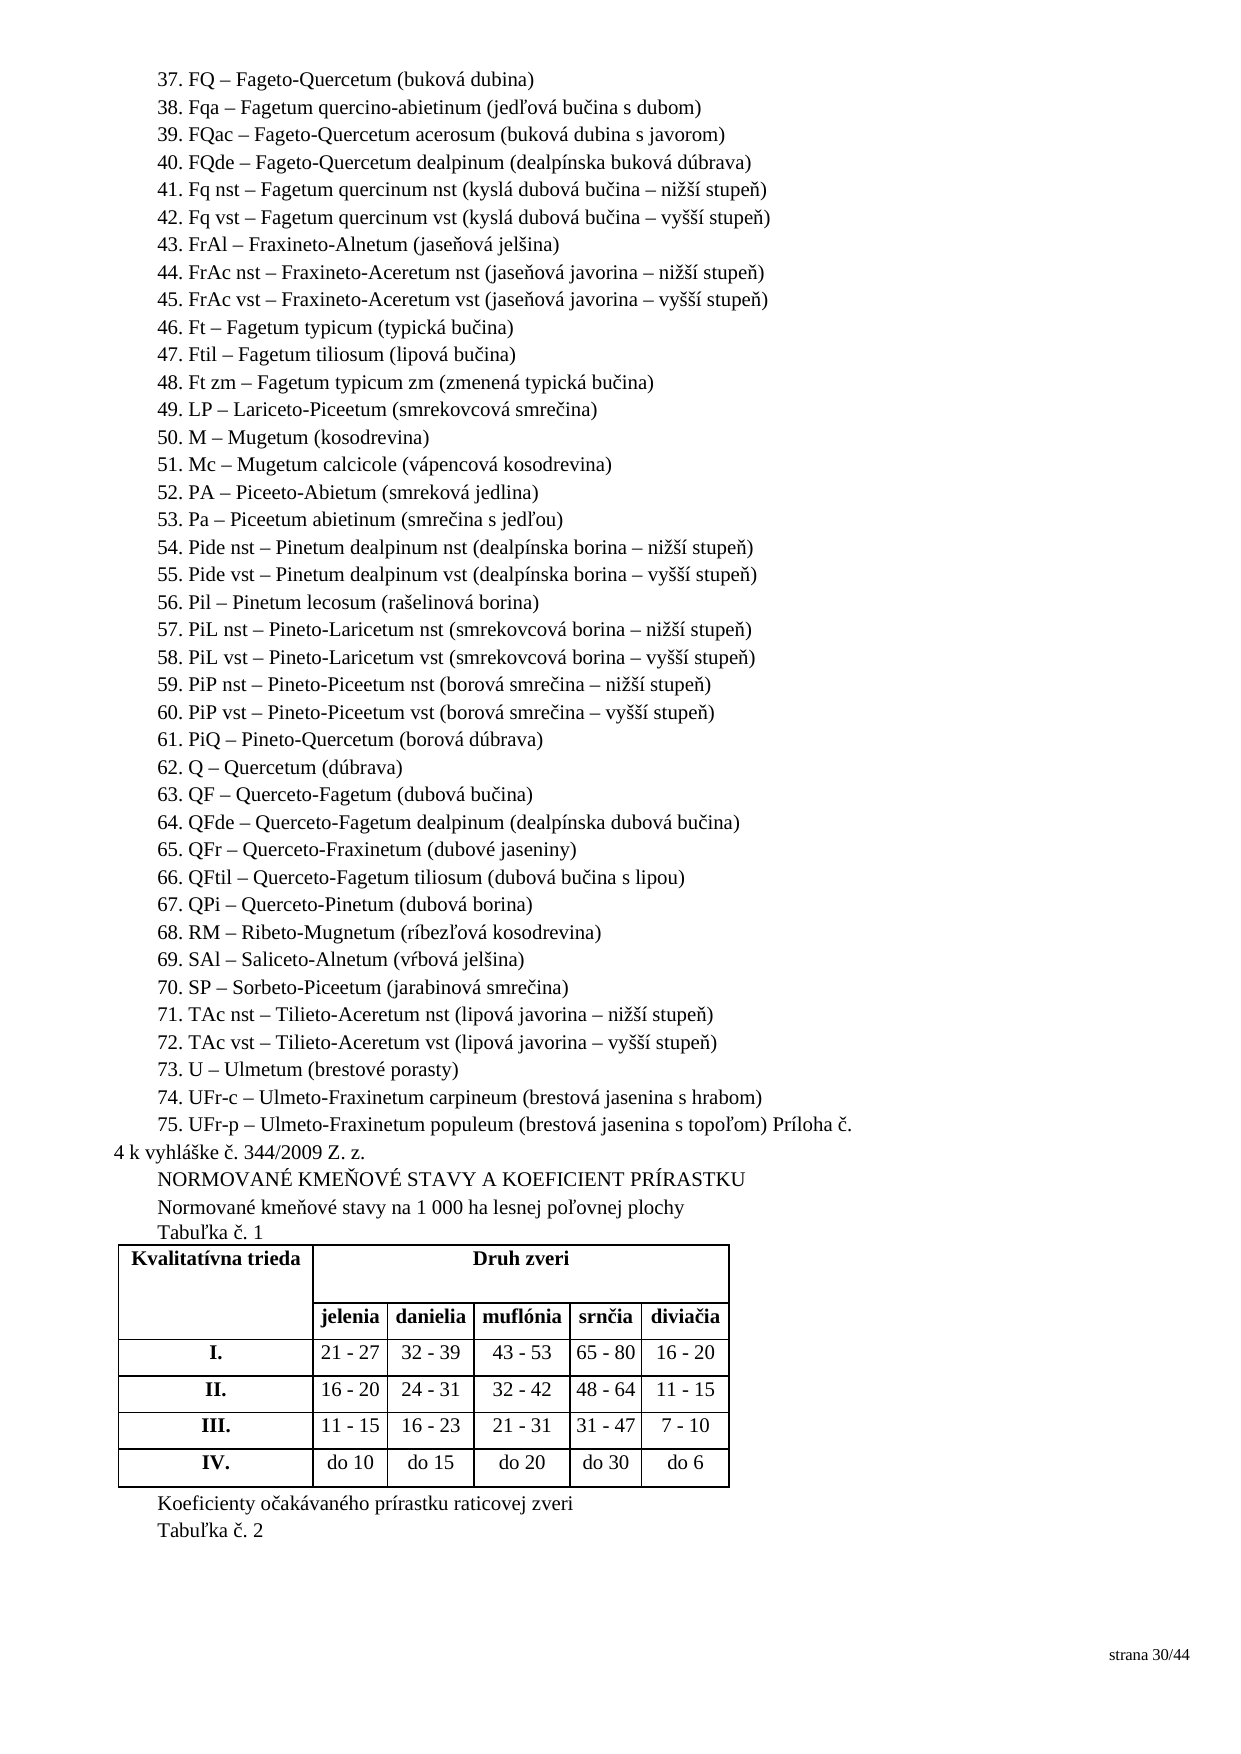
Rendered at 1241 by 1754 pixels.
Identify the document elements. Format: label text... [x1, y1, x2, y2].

list FQ – Fageto-Quercetum (buková dubina) [157, 64, 1190, 92]
list TAc nst – Tilieto-Aceretum nst (lipová javorina – nižší stupeň) [157, 999, 1190, 1027]
list Fq vst – Fagetum quercinum vst (kyslá dubová bučina – vyšší stupeň) [157, 202, 1190, 229]
list Q – Quercetum (dúbrava) [157, 752, 1190, 779]
list FrAl – Fraxineto-Alnetum (jaseňová jelšina) [157, 229, 1190, 257]
list PA – Piceeto-Abietum (smreková jedlina) [157, 477, 1190, 504]
table_cell 65 - 80 [571, 1340, 641, 1375]
list Pa – Piceetum abietinum (smrečina s jedľou) [157, 504, 1190, 532]
list M – Mugetum (kosodrevina) [157, 422, 1190, 449]
list FQde – Fageto-Quercetum dealpinum (dealpínska buková dúbrava) [157, 147, 1190, 174]
list UFr-p – Ulmeto-Fraxinetum populeum (brestová jasenina s topoľom) Príloha č. 4 k vyhláške č. 344/2009 Z. z. [113, 1109, 854, 1164]
list Fq nst – Fagetum quercinum nst (kyslá dubová bučina – nižší stupeň) [157, 174, 1190, 202]
table_cell 32 - 39 [388, 1340, 473, 1375]
table_cell diviačia [642, 1304, 728, 1339]
list FrAc nst – Fraxineto-Aceretum nst (jaseňová javorina – nižší stupeň) [157, 257, 1190, 284]
table_header Druh zveri [314, 1246, 728, 1302]
list PiP vst – Pineto-Piceetum vst (borová smrečina – vyšší stupeň) [157, 697, 1190, 724]
table_cell do 30 [571, 1450, 641, 1486]
table_cell IV. [119, 1450, 312, 1486]
table_cell II. [119, 1377, 312, 1412]
text Koeficienty očakávaného prírastku raticovej zveri Tabuľka č. 2 [157, 1488, 644, 1543]
table_cell 21 - 31 [475, 1413, 569, 1448]
table_cell 16 - 23 [388, 1413, 473, 1448]
text strana 30/44 [113, 1645, 1190, 1664]
list QFr – Querceto-Fraxinetum (dubové jaseniny) [157, 834, 1190, 862]
table_cell III. [119, 1413, 312, 1448]
list Pide vst – Pinetum dealpinum vst (dealpínska borina – vyšší stupeň) [157, 559, 1190, 587]
list LP – Lariceto-Piceetum (smrekovcová smrečina) [157, 394, 1190, 422]
table_cell srnčia [571, 1304, 641, 1339]
table_cell 7 - 10 [642, 1413, 728, 1448]
list QFtil – Querceto-Fagetum tiliosum (dubová bučina s lipou) [157, 862, 1190, 889]
table_cell 32 - 42 [475, 1377, 569, 1412]
list PiL vst – Pineto-Laricetum vst (smrekovcová borina – vyšší stupeň) [157, 642, 1190, 669]
list Ft – Fagetum typicum (typická bučina) [157, 312, 1190, 339]
list PiQ – Pineto-Quercetum (borová dúbrava) [157, 724, 1190, 752]
table_cell 48 - 64 [571, 1377, 641, 1412]
list QPi – Querceto-Pinetum (dubová borina) [157, 889, 1190, 917]
table_cell 16 - 20 [642, 1340, 728, 1375]
table_cell do 10 [314, 1450, 387, 1486]
table_cell 31 - 47 [571, 1413, 641, 1448]
list RM – Ribeto-Mugnetum (ríbezľová kosodrevina) [157, 917, 1190, 944]
list Ft zm – Fagetum typicum zm (zmenená typická bučina) [157, 367, 1190, 394]
list FQac – Fageto-Quercetum acerosum (buková dubina s javorom) [157, 119, 1190, 147]
table_cell 21 - 27 [314, 1340, 387, 1375]
text Tabuľka č. 1 [157, 1220, 1190, 1244]
list Mc – Mugetum calcicole (vápencová kosodrevina) [157, 449, 1190, 477]
text NORMOVANÉ KMEŇOVÉ STAVY A KOEFICIENT PRÍRASTKU Normované kmeňové stavy na 1 000 ha lesnej poľovnej plochy [157, 1164, 770, 1219]
table_cell 11 - 15 [314, 1413, 387, 1448]
table_cell I. [119, 1340, 312, 1375]
list Fqa – Fagetum quercino-abietinum (jedľová bučina s dubom) [157, 92, 1190, 119]
table_cell 16 - 20 [314, 1377, 387, 1412]
table_cell jelenia [314, 1304, 387, 1339]
list Pide nst – Pinetum dealpinum nst (dealpínska borina – nižší stupeň) [157, 532, 1190, 559]
table_cell 43 - 53 [475, 1340, 569, 1375]
table_cell do 6 [642, 1450, 728, 1486]
list SP – Sorbeto-Piceetum (jarabinová smrečina) [157, 972, 1190, 999]
list QF – Querceto-Fagetum (dubová bučina) [157, 779, 1190, 807]
list Pil – Pinetum lecosum (rašelinová borina) [157, 587, 1190, 614]
list UFr-c – Ulmeto-Fraxinetum carpineum (brestová jasenina s hrabom) [157, 1082, 1190, 1109]
list SAl – Saliceto-Alnetum (vŕbová jelšina) [157, 944, 1190, 972]
list PiP nst – Pineto-Piceetum nst (borová smrečina – nižší stupeň) [157, 669, 1190, 697]
list TAc vst – Tilieto-Aceretum vst (lipová javorina – vyšší stupeň) [157, 1027, 1190, 1054]
list U – Ulmetum (brestové porasty) [157, 1054, 1190, 1082]
list PiL nst – Pineto-Laricetum nst (smrekovcová borina – nižší stupeň) [157, 614, 1190, 642]
table_cell danielia [388, 1304, 473, 1339]
table_cell muflónia [475, 1304, 569, 1339]
table_cell do 20 [475, 1450, 569, 1486]
table_cell do 15 [388, 1450, 473, 1486]
table_header Kvalitatívna trieda [119, 1246, 312, 1339]
table_cell 24 - 31 [388, 1377, 473, 1412]
list FrAc vst – Fraxineto-Aceretum vst (jaseňová javorina – vyšší stupeň) [157, 284, 1190, 312]
table_cell 11 - 15 [642, 1377, 728, 1412]
list QFde – Querceto-Fagetum dealpinum (dealpínska dubová bučina) [157, 807, 1190, 834]
list Ftil – Fagetum tiliosum (lipová bučina) [157, 339, 1190, 367]
